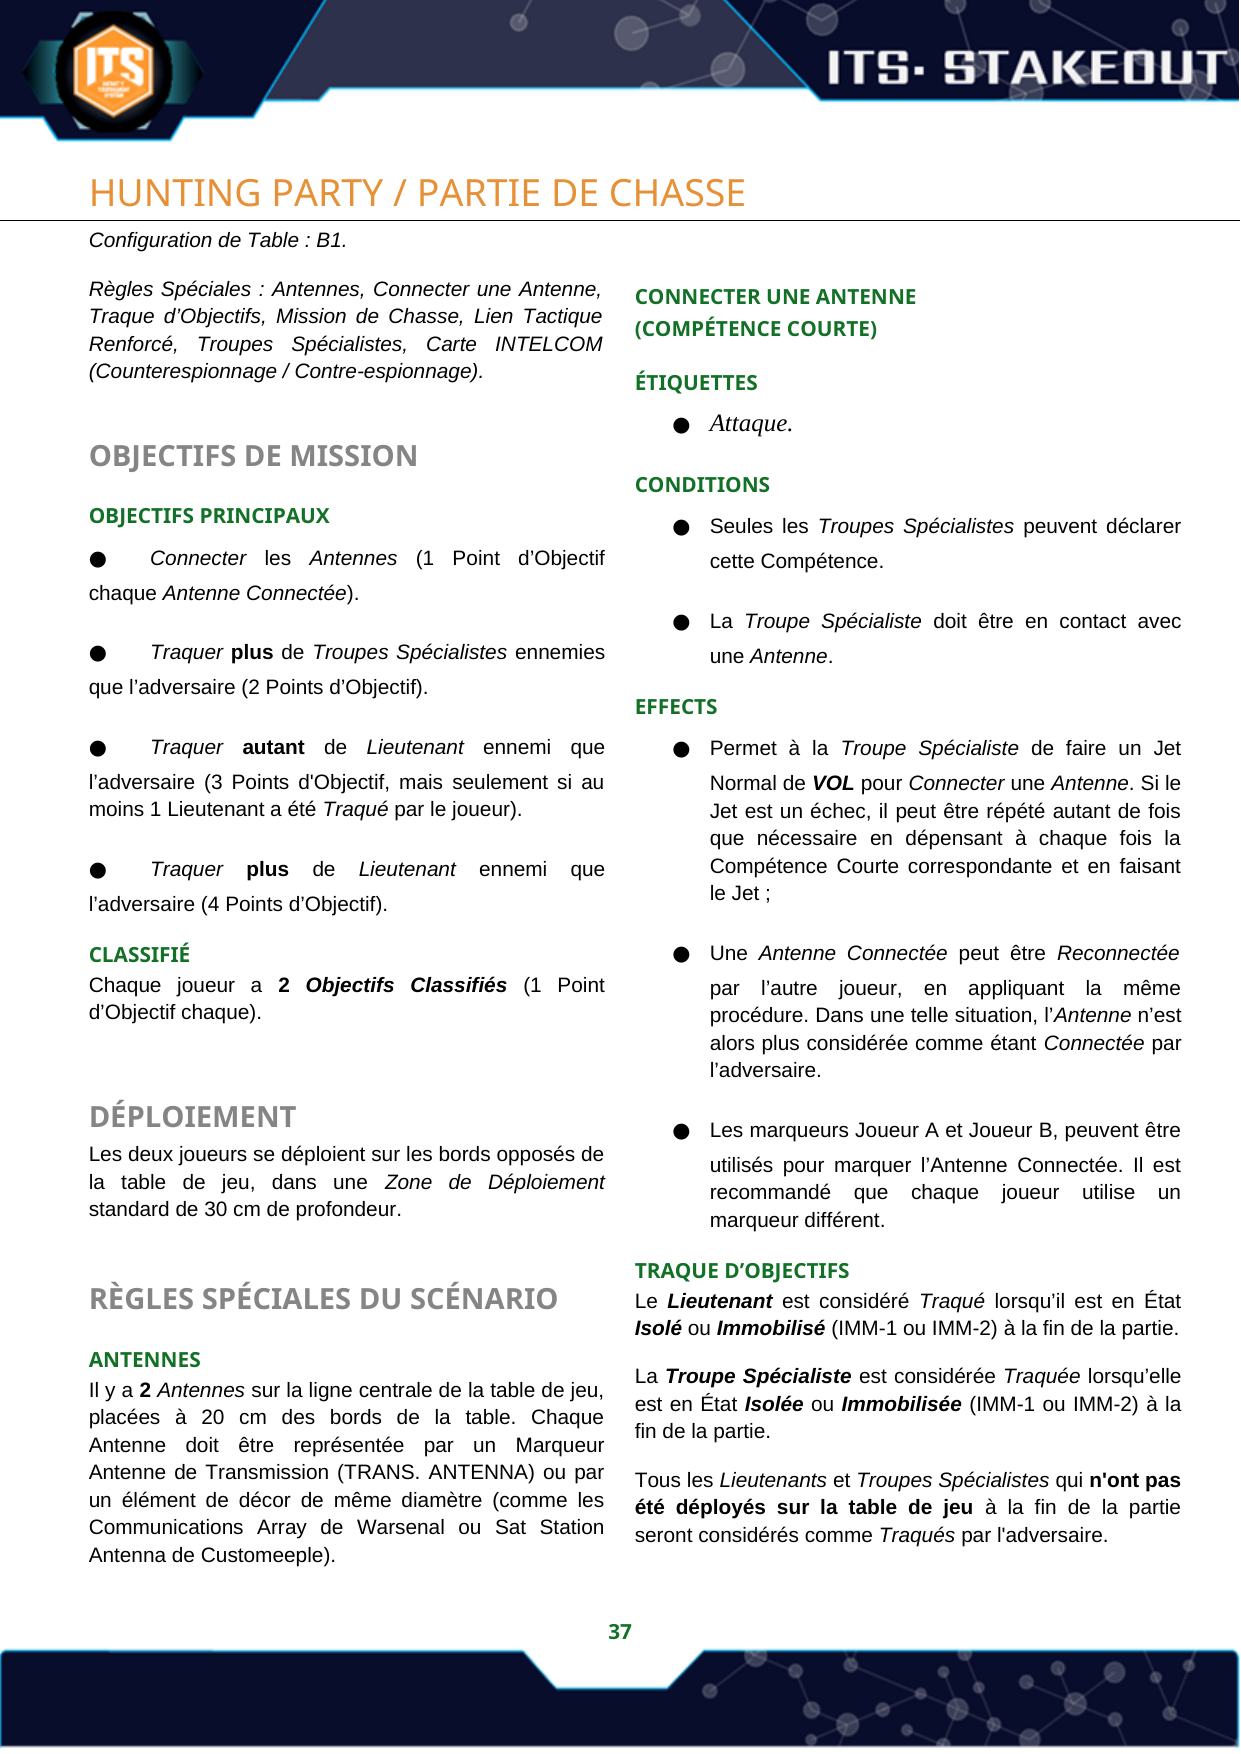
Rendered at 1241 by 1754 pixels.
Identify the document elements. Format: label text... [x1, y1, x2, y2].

list Permet à la Troupe Spécialiste de faire un Jet Normal de VOL pour Connecter une Antenne. Si le Jet est un échec, il peut être répété autant de fois que nécessaire en dépensant à chaque fois la Compétence Courte correspondante et en faisant le Jet ; [672, 725, 1181, 905]
subtitle DÉPLOIEMENT [88, 1097, 605, 1136]
list Les marqueurs Joueur A et Joueur B, peuvent être utilisés pour marquer l’Antenne Connectée. Il est recommandé que chaque joueur utilise un marqueur différent. [672, 1106, 1181, 1232]
subtitle OBJECTIFS DE MISSION [88, 435, 605, 475]
list La Troupe Spécialiste doit être en contact avec une Antenne. [672, 597, 1181, 668]
subtitle TRAQUE D’OBJECTIFS [634, 1256, 1181, 1284]
text Chaque joueur a 2 Objectifs Classifiés (1 Point d’Objectif chaque). [88, 972, 605, 1024]
subtitle (COMPÉTENCE COURTE) [634, 314, 1181, 343]
picture [0, 0, 1239, 143]
text Les deux joueurs se déploient sur les bords opposés de la table de jeu, dans une Zone de Déploiement standard de 30 cm de profondeur. [88, 1142, 605, 1221]
subtitle CLASSIFIÉ [88, 940, 605, 968]
text Il y a 2 Antennes sur la ligne centrale de la table de jeu, placées à 20 cm des bords de la table. Chaque Antenne doit être représentée par un Marqueur Antenne de Transmission (TRANS. ANTENNA) ou par un élément de décor de même diamètre (comme les Communications Array de Warsenal ou Sat Station Antenna de Customeeple). [88, 1378, 605, 1567]
text Le Lieutenant est considéré Traqué lorsqu’il est en État Isolé ou Immobilisé (IMM-1 ou IMM-2) à la fin de la partie. [634, 1288, 1181, 1340]
list Une Antenne Connectée peut être Reconnectée par l’autre joueur, en appliquant la même procédure. Dans une telle situation, l’Antenne n’est alors plus considérée comme étant Connectée par l’adversaire. [672, 929, 1181, 1082]
list Traquer plus de Troupes Spécialistes ennemies que l’adversaire (2 Points d’Objectif). [88, 629, 605, 699]
text Règles Spéciales : Antennes, Connecter une Antenne, Traque d’Objectifs, Mission de Chasse, Lien Tactique Renforcé, Troupes Spécialistes, Carte INTELCOM (Counterespionnage / Contre-espionnage). [88, 277, 605, 383]
subtitle ANTENNES [88, 1345, 605, 1373]
list Traquer autant de Lieutenant ennemi que l’adversaire (3 Points d'Objectif, mais seulement si au moins 1 Lieutenant a été Traqué par le joueur). [88, 723, 605, 821]
text Configuration de Table : B1. [88, 228, 605, 252]
subtitle ÉTIQUETTES [634, 368, 1181, 396]
list Seules les Troupes Spécialistes peuvent déclarer cette Compétence. [672, 503, 1181, 573]
subtitle CONNECTER UNE ANTENNE [634, 282, 1181, 310]
subtitle OBJECTIFS PRINCIPAUX [88, 501, 605, 530]
subtitle HUNTING PARTY / PARTIE DE CHASSE [0, 167, 1240, 220]
subtitle EFFECTS [634, 692, 1181, 721]
list Attaque. [672, 400, 1181, 443]
picture [0, 1641, 1241, 1751]
text La Troupe Spécialiste est considérée Traquée lorsqu’elle est en État Isolée ou Immobilisée (IMM-1 ou IMM-2) à la fin de la partie. [634, 1364, 1181, 1443]
text Tous les Lieutenants et Troupes Spécialistes qui n'ont pas été déployés sur la table de jeu à la fin de la partie seront considérés comme Traqués par l'adversaire. [634, 1468, 1181, 1547]
subtitle CONDITIONS [634, 470, 1181, 499]
list Traquer plus de Lieutenant ennemi que l’adversaire (4 Points d’Objectif). [88, 845, 605, 916]
list Connecter les Antennes (1 Point d’Objectif chaque Antenne Connectée). [88, 534, 605, 604]
subtitle RÈGLES SPÉCIALES DU SCÉNARIO [88, 1279, 605, 1318]
